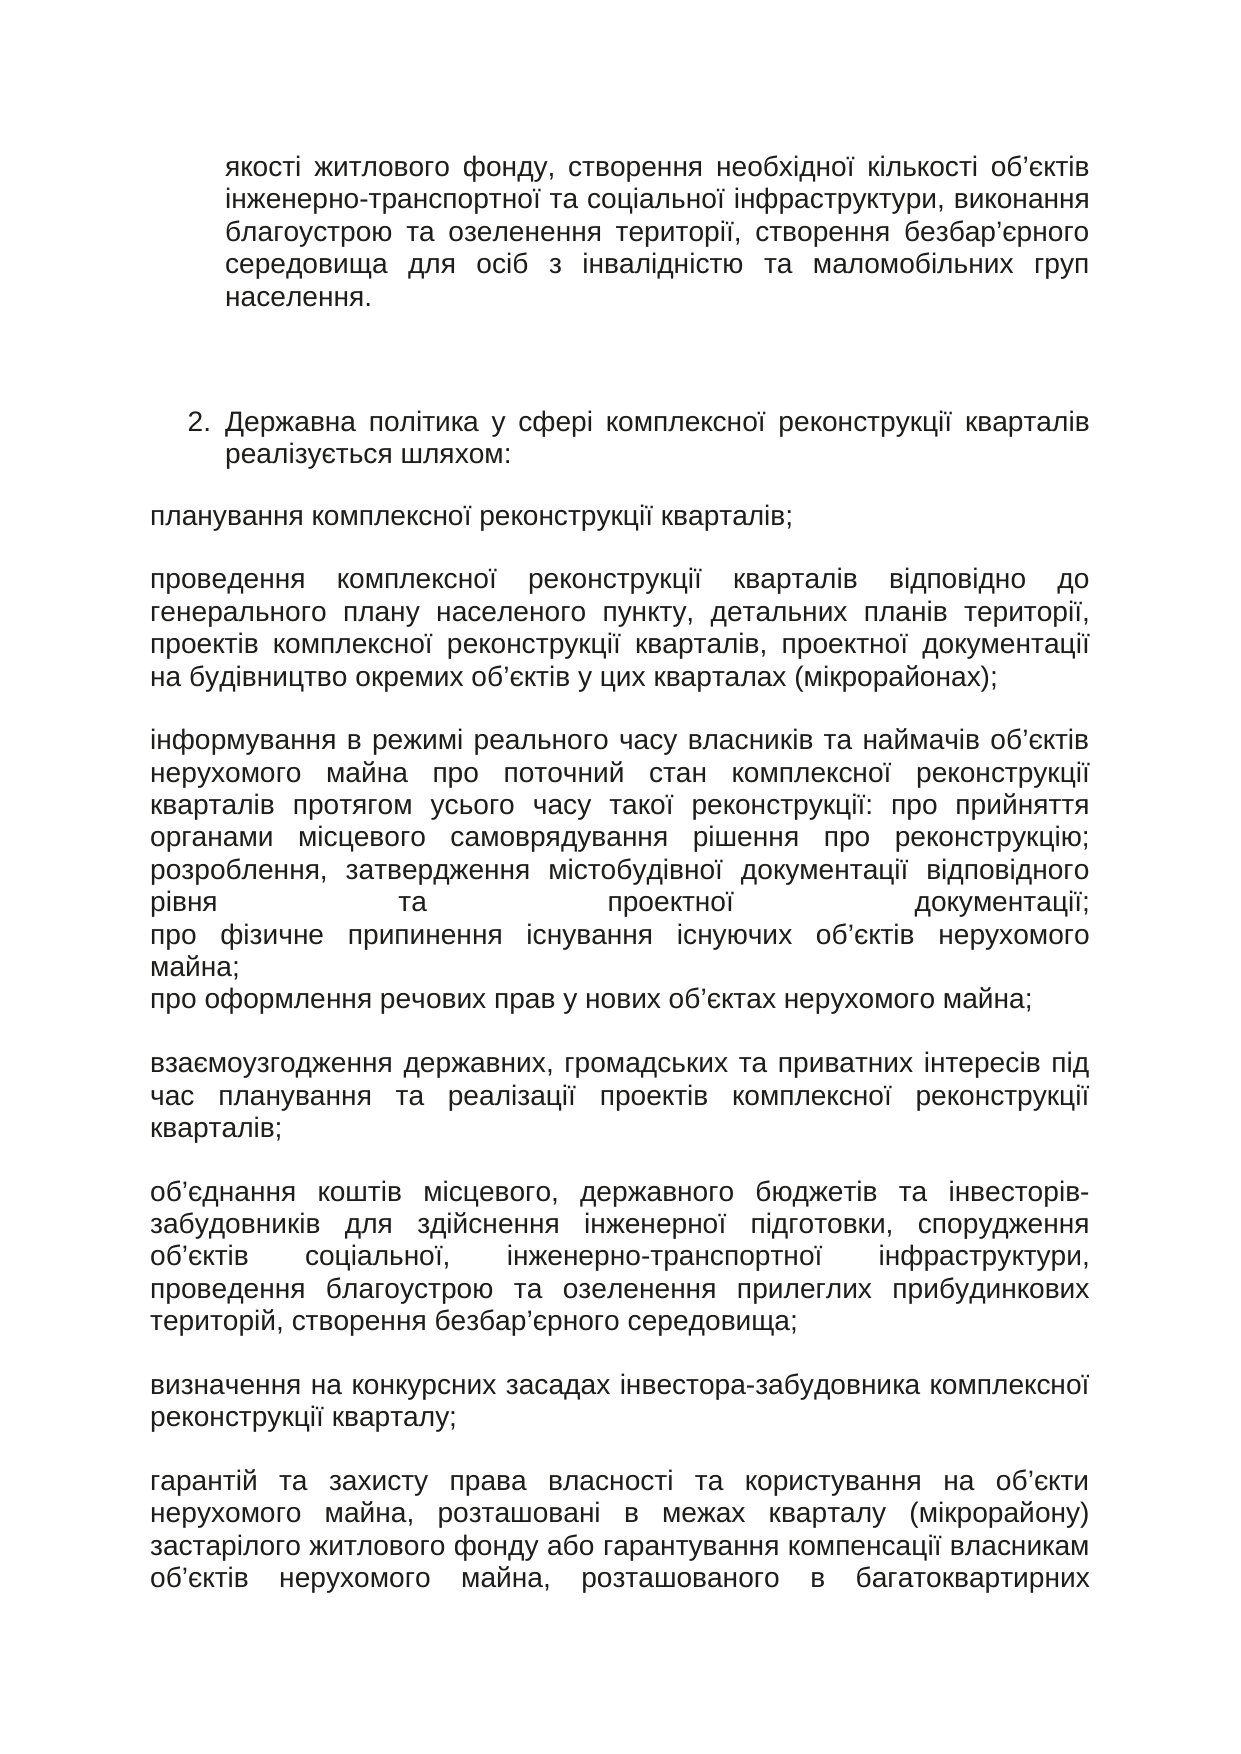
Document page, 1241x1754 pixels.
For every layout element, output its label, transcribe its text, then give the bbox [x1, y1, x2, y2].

text визначення на конкурсних засадах інвестора-забудовника комплексної реконструкції кварталу; [150, 1368, 1090, 1432]
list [187, 150, 1090, 312]
text планування комплексної реконструкції кварталів; [150, 499, 1090, 531]
text інформування в режимі реального часу власників та наймачів об’єктів нерухомого майна про поточний стан комплексної реконструкції кварталів протягом усього часу такої реконструкції: про прийняття органами місцевого самоврядування рішення про реконструкцію; розроблення, затвердження містобудівної документації відповідного рівня та проектної документації; про фізичне припинення існування існуючих об’єктів нерухомого майна; про оформлення речових прав у нових об’єктах нерухомого майна; [150, 723, 1090, 1015]
text взаємоузгодження державних, громадських та приватних інтересів під час планування та реалізації проектів комплексної реконструкції кварталів; [150, 1046, 1090, 1143]
list Державна політика у сфері комплексної реконструкції кварталів реалізується шляхом: [187, 405, 1090, 469]
text об’єднання коштів місцевого, державного бюджетів та інвесторів-забудовників для здійснення інженерної підготовки, спорудження об’єктів соціальної, інженерно-транспортної інфраструктури, проведення благоустрою та озеленення прилеглих прибудинкових територій, створення безбар’єрного середовища; [150, 1174, 1090, 1336]
text проведення комплексної реконструкції кварталів відповідно до генерального плану населеного пункту, детальних планів території, проектів комплексної реконструкції кварталів, проектної документації на будівництво окремих об’єктів у цих кварталах (мікрорайонах); [150, 562, 1090, 692]
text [150, 1464, 1090, 1593]
